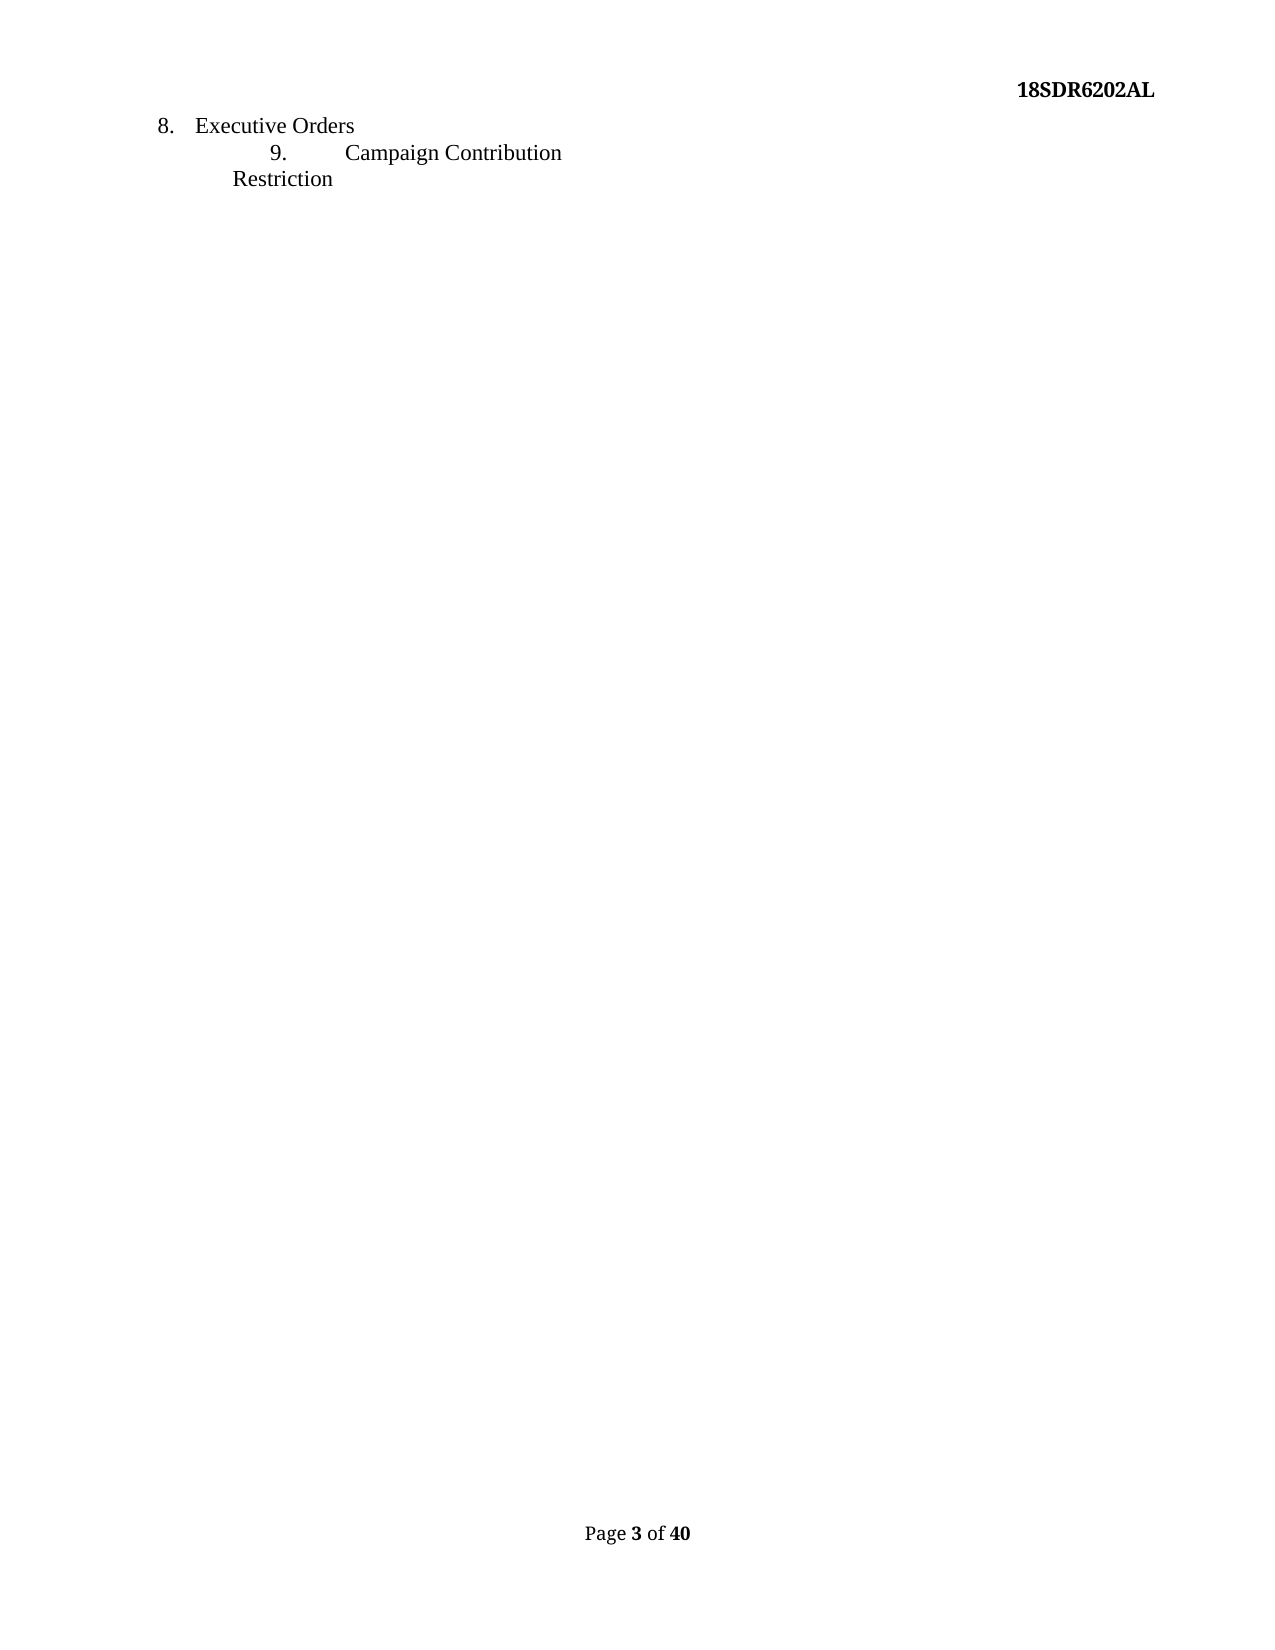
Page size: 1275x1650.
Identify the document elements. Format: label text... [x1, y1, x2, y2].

text 8. Executive Orders [157, 112, 600, 139]
text 9. Campaign Contribution Restriction [232, 139, 600, 192]
